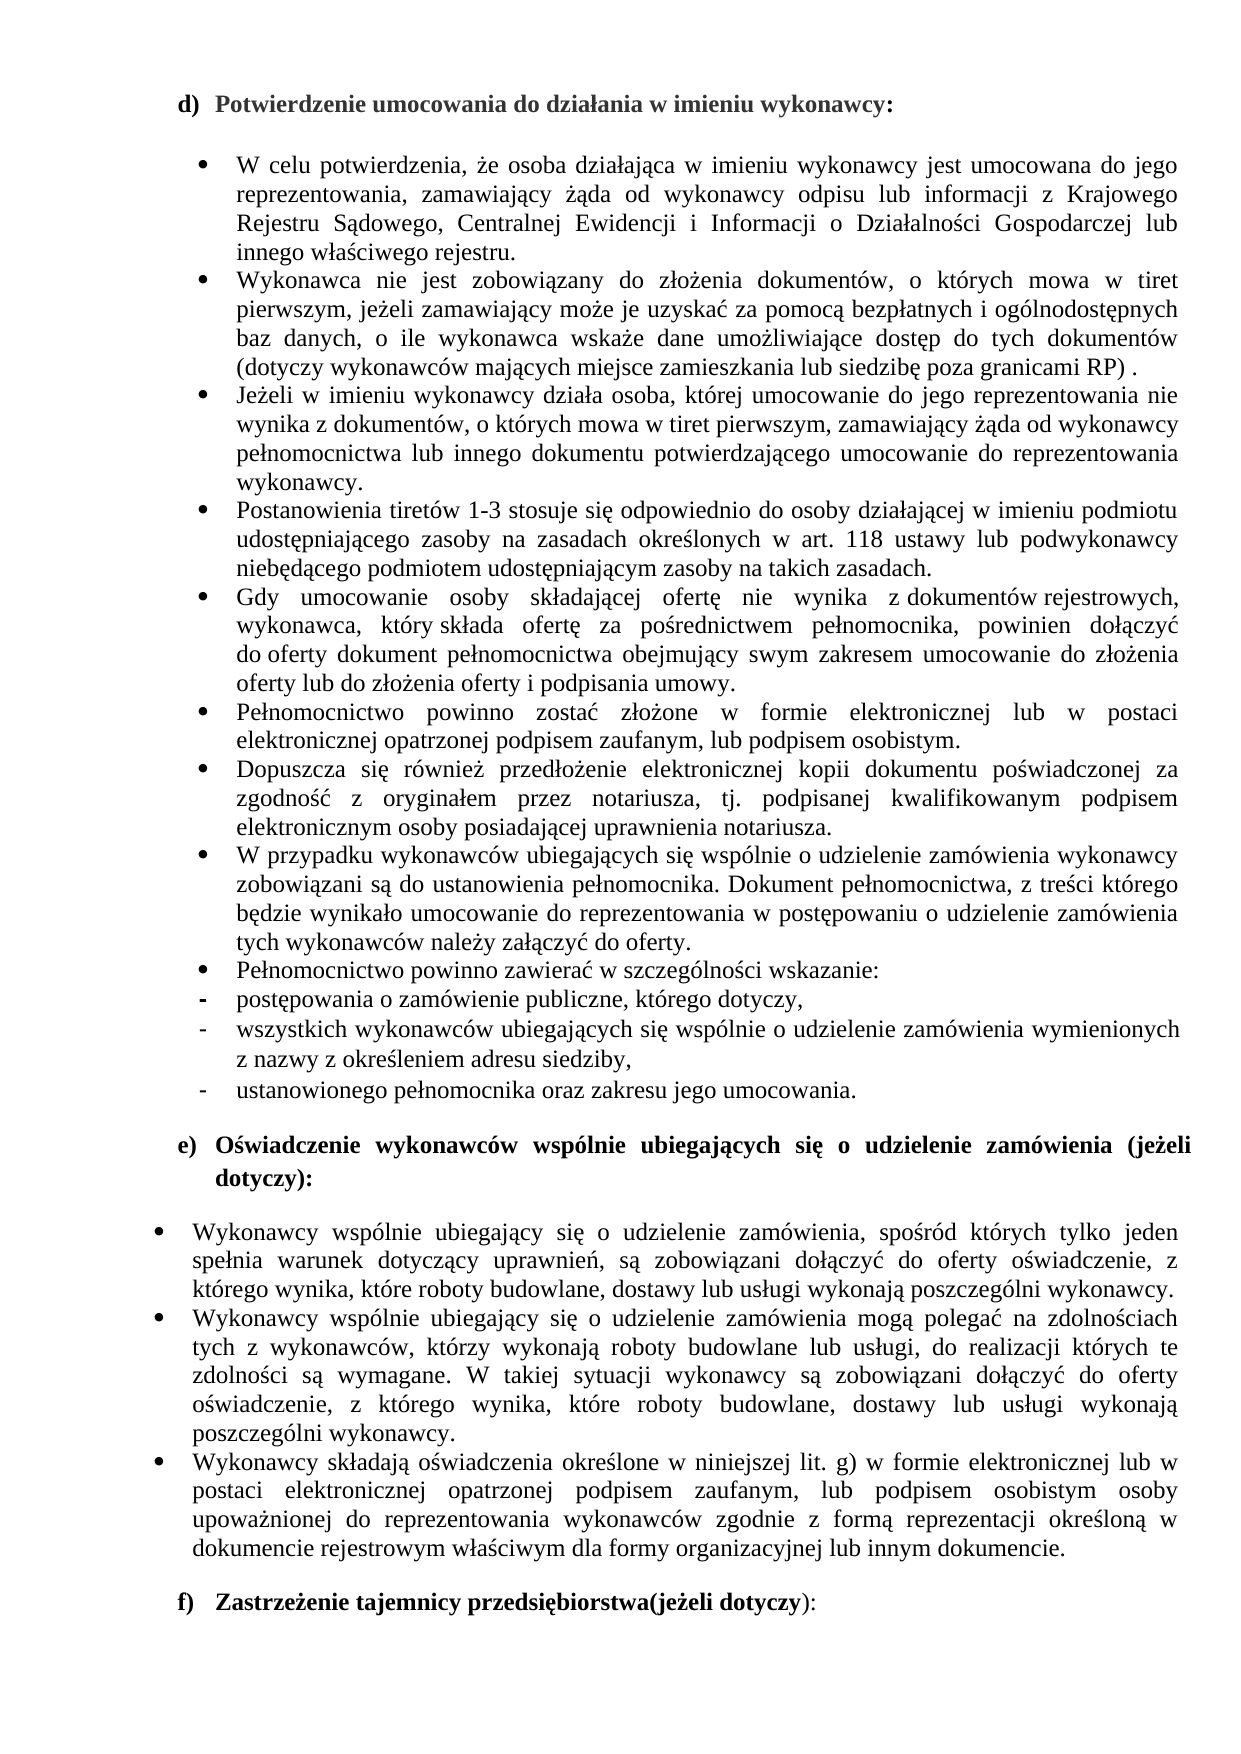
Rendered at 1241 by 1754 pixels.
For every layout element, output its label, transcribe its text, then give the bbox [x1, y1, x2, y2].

list W celu potwierdzenia, że osoba działająca w imieniu wykonawcy jest umocowana do jego reprezentowania, zamawiający żąda od wykonawcy odpisu lub informacji z Krajowego Rejestru Sądowego, Centralnej Ewidencji i Informacji o Działalności Gospodarczej lub innego właściwego rejestru. [199, 150, 1179, 265]
list wszystkich wykonawców ubiegających się wspólnie o udzielenie zamówienia wymienionych z nazwy z określeniem adresu siedziby, [199, 1014, 1181, 1073]
list Potwierdzenie umocowania do działania w imieniu wykonawcy: [886, 89, 1181, 117]
list Zastrzeżenie tajemnicy przedsiębiorstwa(jeżeli dotyczy): [177, 1587, 1192, 1616]
list Wykonawcy wspólnie ubiegający się o udzielenie zamówienia, spośród których tylko jeden spełnia warunek dotyczący uprawnień, są zobowiązani dołączyć do oferty oświadczenie, z którego wynika, które roboty budowlane, dostawy lub usługi wykonają poszczególni wykonawcy. [154, 1217, 1179, 1303]
list Gdy umocowanie osoby składającej ofertę nie wynika z dokumentów rejestrowych, wykonawca, który składa ofertę za pośrednictwem pełnomocnika, powinien dołączyć do oferty dokument pełnomocnictwa obejmujący swym zakresem umocowanie do złożenia oferty lub do złożenia oferty i podpisania umowy. [199, 582, 1179, 697]
list W przypadku wykonawców ubiegających się wspólnie o udzielenie zamówienia wykonawcy zobowiązani są do ustanowienia pełnomocnika. Dokument pełnomocnictwa, z treści którego będzie wynikało umocowanie do reprezentowania w postępowaniu o udzielenie zamówienia tych wykonawców należy załączyć do oferty. [199, 840, 1179, 955]
list Dopuszcza się również przedłożenie elektronicznej kopii dokumentu poświadczonej za zgodność z oryginałem przez notariusza, tj. podpisanej kwalifikowanym podpisem elektronicznym osoby posiadającej uprawnienia notariusza. [199, 754, 1179, 840]
list Postanowienia tiretów 1-3 stosuje się odpowiednio do osoby działającej w imieniu podmiotu udostępniającego zasoby na zasadach określonych w art. 118 ustawy lub podwykonawcy niebędącego podmiotem udostępniającym zasoby na takich zasadach. [199, 495, 1179, 582]
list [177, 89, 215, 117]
list Pełnomocnictwo powinno zostać złożone w formie elektronicznej lub w postaci elektronicznej opatrzonej podpisem zaufanym, lub podpisem osobistym. [199, 697, 1179, 754]
list Jeżeli w imieniu wykonawcy działa osoba, której umocowanie do jego reprezentowania nie wynika z dokumentów, o których mowa w tiret pierwszym, zamawiający żąda od wykonawcy pełnomocnictwa lub innego dokumentu potwierdzającego umocowanie do reprezentowania wykonawcy. [199, 380, 1179, 495]
list Wykonawca nie jest zobowiązany do złożenia dokumentów, o których mowa w tiret pierwszym, jeżeli zamawiający może je uzyskać za pomocą bezpłatnych i ogólnodostępnych baz danych, o ile wykonawca wskaże dane umożliwiające dostęp do tych dokumentów (dotyczy wykonawców mających miejsce zamieszkania lub siedzibę poza granicami RP) . [199, 265, 1179, 380]
list ustanowionego pełnomocnika oraz zakresu jego umocowania. [199, 1075, 1181, 1103]
list postępowania o zamówienie publiczne, którego dotyczy, [199, 984, 1181, 1013]
list Oświadczenie wykonawców wspólnie ubiegających się o udzielenie zamówienia (jeżeli dotyczy): [177, 1130, 1192, 1192]
list Wykonawcy składają oświadczenia określone w niniejszej lit. g) w formie elektronicznej lub w postaci elektronicznej opatrzonej podpisem zaufanym, lub podpisem osobistym osoby upoważnionej do reprezentowania wykonawców zgodnie z formą reprezentacji określoną w dokumencie rejestrowym właściwym dla formy organizacyjnej lub innym dokumencie. [154, 1447, 1179, 1562]
list Wykonawcy wspólnie ubiegający się o udzielenie zamówienia mogą polegać na zdolnościach tych z wykonawców, którzy wykonają roboty budowlane lub usługi, do realizacji których te zdolności są wymagane. W takiej sytuacji wykonawcy są zobowiązani dołączyć do oferty oświadczenie, z którego wynika, które roboty budowlane, dostawy lub usługi wykonają poszczególni wykonawcy. [154, 1303, 1179, 1447]
list Pełnomocnictwo powinno zawierać w szczególności wskazanie: [199, 955, 1179, 984]
